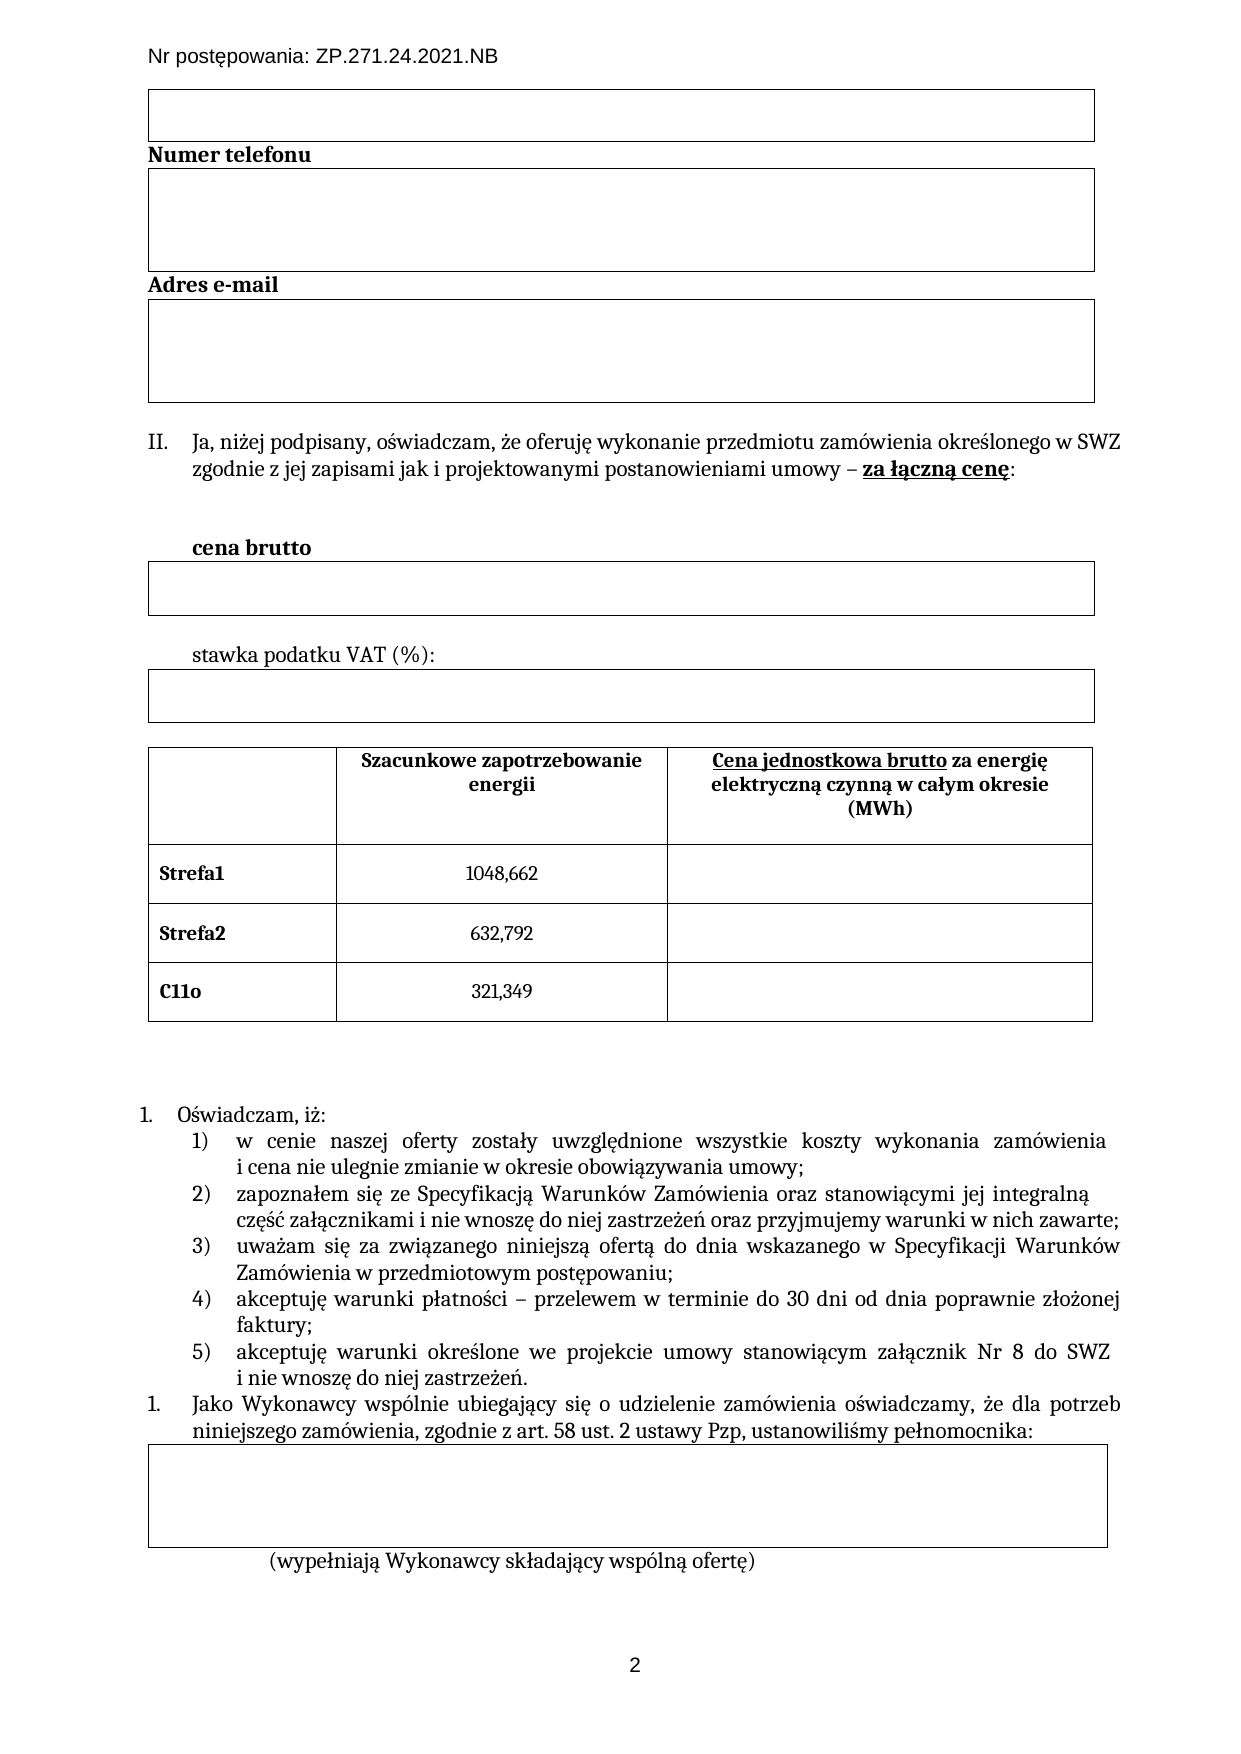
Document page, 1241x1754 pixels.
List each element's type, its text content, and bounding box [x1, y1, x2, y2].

table_header [149, 300, 1094, 402]
table_cell [668, 963, 1092, 1021]
text stawka podatku VAT (%): [192, 642, 1122, 668]
table_cell [668, 845, 1092, 903]
table_cell 1048,662 [337, 845, 667, 903]
table_header [149, 169, 1094, 271]
text (wypełniają Wykonawcy składający wspólną ofertę) [148, 1548, 1122, 1574]
list Oświadczam, iż: [140, 1101, 1122, 1128]
table_header [149, 748, 336, 844]
table_header Szacunkowe zapotrzebowanie energii [337, 748, 667, 844]
list zapoznałem się ze Specyfikacją Warunków Zamówienia oraz stanowiącymi jej integralną część załącznikami i nie wnoszę do niej zastrzeżeń oraz przyjmujemy warunki w nich zawarte; [192, 1180, 1122, 1233]
table_cell 632,792 [337, 904, 667, 962]
text cena brutto [192, 534, 1122, 561]
list akceptuję warunki określone we projekcie umowy stanowiącym załącznik Nr 8 do SWZ i nie wnoszę do niej zastrzeżeń. [192, 1338, 1122, 1391]
table_cell 321,349 [337, 963, 667, 1021]
table_cell Strefa1 [149, 845, 336, 903]
table_header [149, 562, 1094, 615]
table_cell [668, 904, 1092, 962]
table_header [149, 1445, 1107, 1547]
list Ja, niżej podpisany, oświadczam, że oferuję wykonanie przedmiotu zamówienia określonego w SWZ zgodnie z jej zapisami jak i projektowanymi postanowieniami umowy – za łączną cenę: [148, 429, 1122, 482]
list Jako Wykonawcy wspólnie ubiegający się o udzielenie zamówienia oświadczamy, że dla potrzeb niniejszego zamówienia, zgodnie z art. 58 ust. 2 ustawy Pzp, ustanowiliśmy pełnomocnika: [148, 1391, 1122, 1444]
list w cenie naszej oferty zostały uwzględnione wszystkie koszty wykonania zamówienia i cena nie ulegnie zmianie w okresie obowiązywania umowy; [192, 1128, 1122, 1180]
list uważam się za związanego niniejszą ofertą do dnia wskazanego w Specyfikacji Warunków Zamówienia w przedmiotowym postępowaniu; [192, 1233, 1122, 1286]
text Numer telefonu [148, 142, 1122, 168]
table_cell Strefa2 [149, 904, 336, 962]
table_header [149, 90, 1094, 141]
list akceptuję warunki płatności – przelewem w terminie do 30 dni od dnia poprawnie złożonej faktury; [192, 1286, 1122, 1338]
table_header [149, 670, 1094, 722]
text Adres e-mail [148, 272, 1122, 299]
table_header Cena jednostkowa brutto za energię elektryczną czynną w całym okresie (MWh) [668, 748, 1092, 844]
table_cell C11o [149, 963, 336, 1021]
